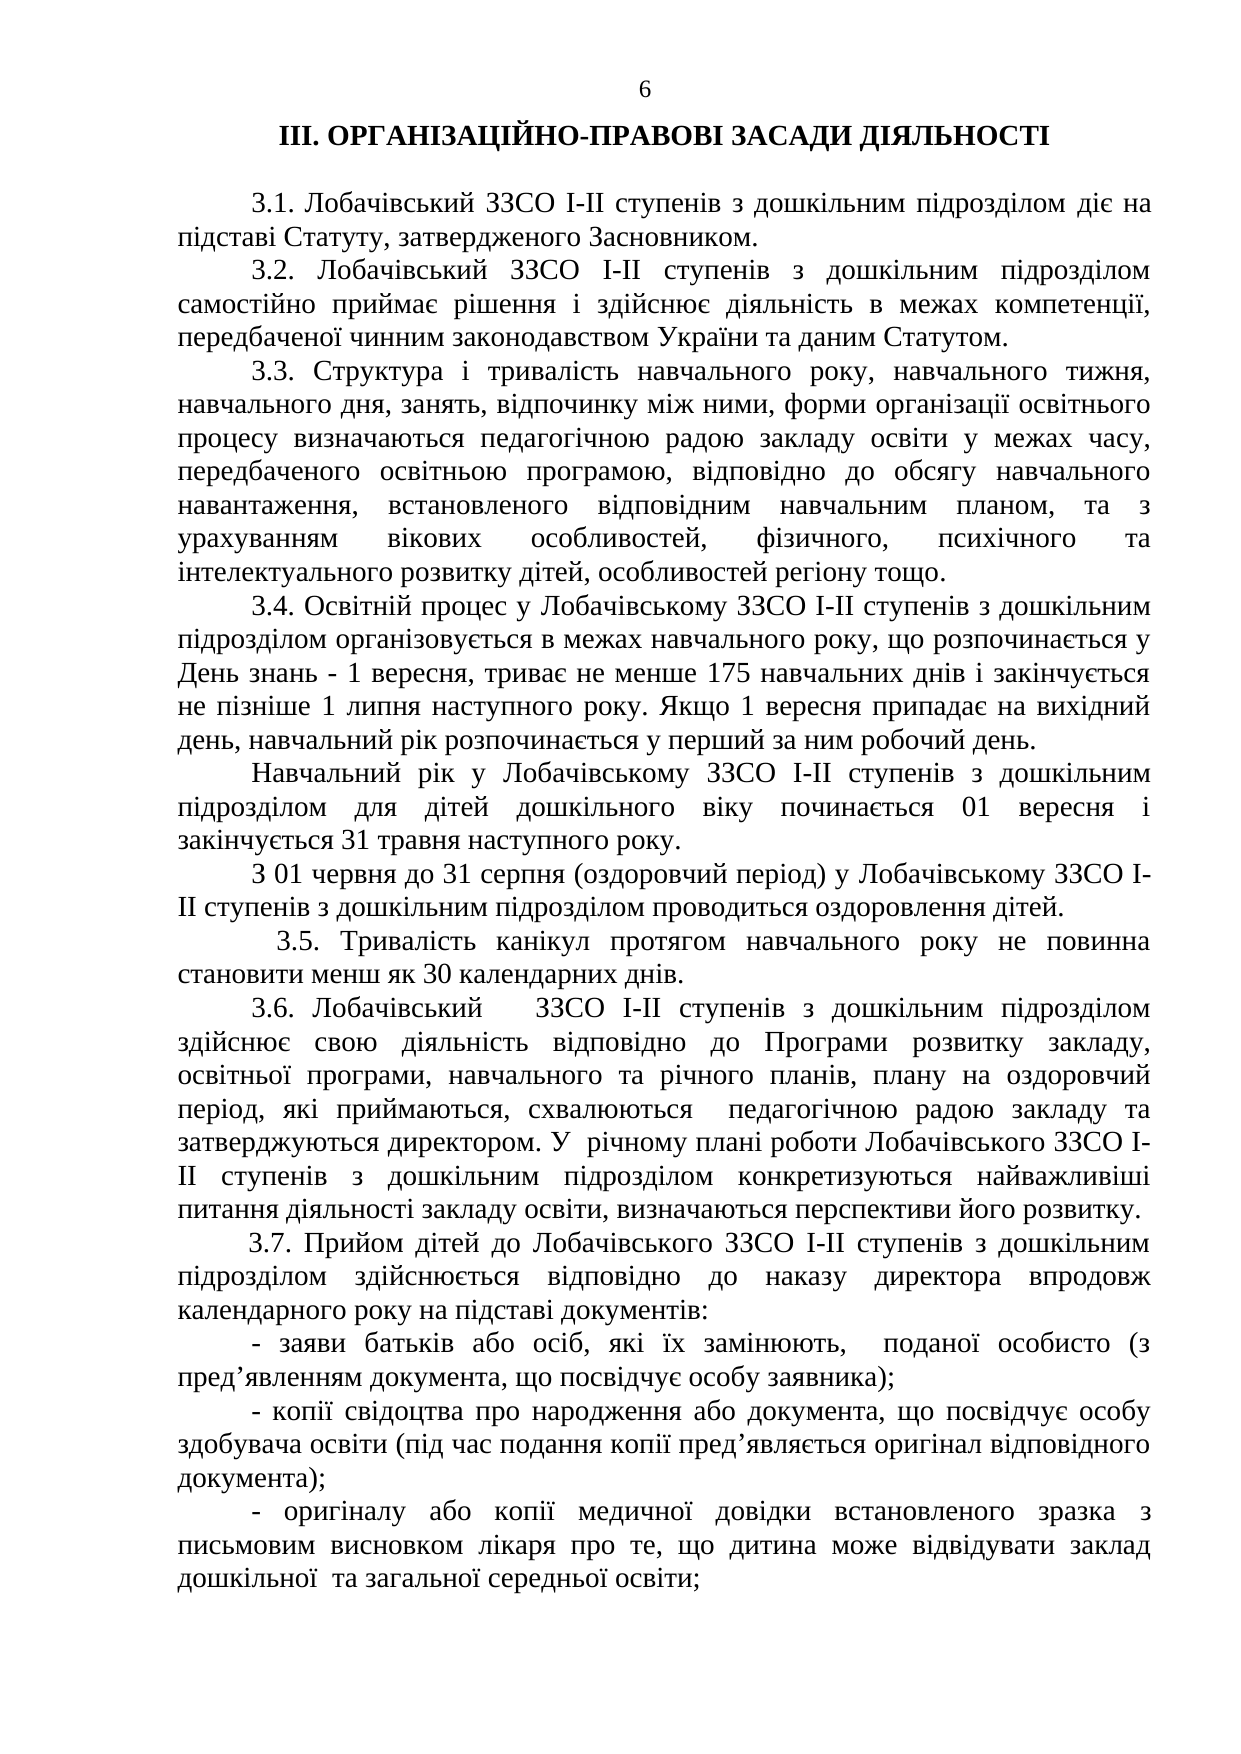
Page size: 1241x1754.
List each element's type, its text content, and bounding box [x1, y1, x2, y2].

text 3.5. Тривалість канікул протягом навчального року не повинна становити менш як 30 календарних днів. [177, 923, 1152, 990]
text - оригіналу або копії медичної довідки встановленого зразка з письмовим висновком лікаря про те, що дитина може відвідувати заклад дошкільної та загальної середньої освіти; [177, 1493, 1152, 1594]
text 3.3. Структура і тривалість навчального року, навчального тижня, навчального дня, занять, відпочинку між ними, форми організації освітнього процесу визначаються педагогічною радою закладу освіти у межах часу, передбаченого освітньою програмою, відповідно до обсягу навчального навантаження, встановленого відповідним навчальним планом, та з урахуванням вікових особливостей, фізичного, психічного та інтелектуального розвитку дітей, особливостей регіону тощо. [177, 353, 1152, 588]
text - копії свідоцтва про народження або документа, що посвідчує особу здобувача освіти (під час подання копії пред’являється оригінал відповідного документа); [177, 1393, 1152, 1493]
text З 01 червня до 31 серпня (оздоровчий період) у Лобачівському ЗЗСО І-ІІ ступенів з дошкільним підрозділом проводиться оздоровлення дітей. [177, 856, 1152, 923]
list 3.2. Лобачівський ЗЗСО І-ІІ ступенів з дошкільним підрозділом самостійно приймає рішення і здійснює діяльність в межах компетенції, передбаченої чинним законодавством України та даним Статутом. [177, 252, 1152, 353]
text ІІІ. ОРГАНІЗАЦІЙНО-ПРАВОВІ ЗАСАДИ ДІЯЛЬНОСТІ [177, 118, 1152, 152]
text Навчальний рік у Лобачівському ЗЗСО І-ІІ ступенів з дошкільним підрозділом для дітей дошкільного віку починається 01 вересня і закінчується 31 травня наступного року. [177, 755, 1152, 856]
text 3.7. Прийом дітей до Лобачівського ЗЗСО І-ІІ ступенів з дошкільним підрозділом здійснюється відповідно до наказу директора впродовж календарного року на підставі документів: [177, 1225, 1152, 1326]
text 3.4. Освітній процес у Лобачівському ЗЗСО І-ІІ ступенів з дошкільним підрозділом організовується в межах навчального року, що розпочинається у День знань - 1 вересня, триває не менше 175 навчальних днів і закінчується не пізніше 1 липня наступного року. Якщо 1 вересня припадає на вихідний день, навчальний рік розпочинається у перший за ним робочий день. [177, 588, 1152, 755]
text 3.6. Лобачівський ЗЗСО І-ІІ ступенів з дошкільним підрозділом здійснює свою діяльність відповідно до Програми розвитку закладу, освітньої програми, навчального та річного планів, плану на оздоровчий період, які приймаються, схвалюються педагогічною радою закладу та затверджуються директором. У річному плані роботи Лобачівського ЗЗСО І-ІІ ступенів з дошкільним підрозділом конкретизуються найважливіші питання діяльності закладу освіти, визначаються перспективи його розвитку. [177, 990, 1152, 1225]
list 3.1. Лобачівський ЗЗСО І-ІІ ступенів з дошкільним підрозділом діє на підставі Статуту, затвердженого Засновником. [177, 185, 1152, 252]
text - заяви батьків або осіб, які їх замінюють, поданої особисто (з пред’явленням документа, що посвідчує особу заявника); [177, 1326, 1152, 1393]
